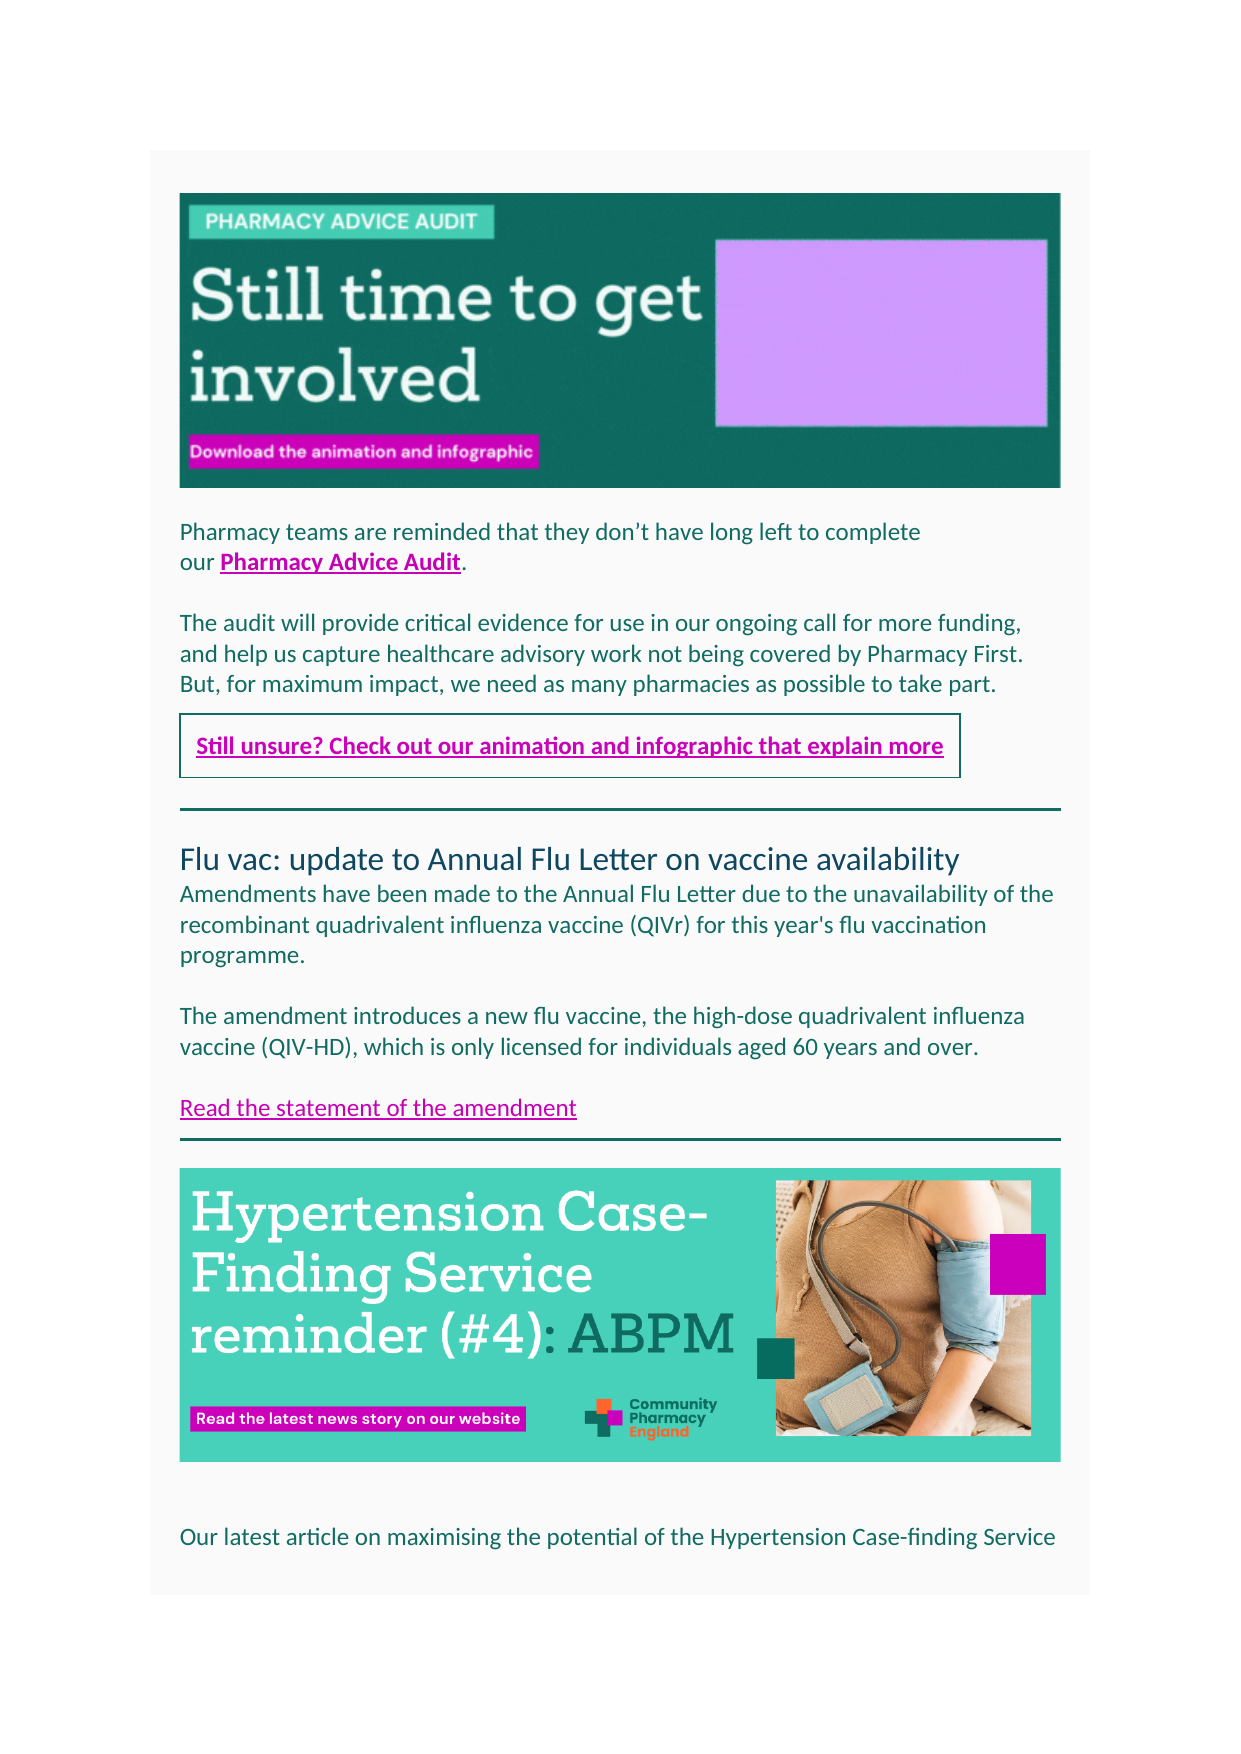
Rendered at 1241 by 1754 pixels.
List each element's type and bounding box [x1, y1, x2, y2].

picture [179, 1168, 1061, 1462]
table_header [150, 150, 1090, 1595]
picture [179, 193, 1061, 488]
